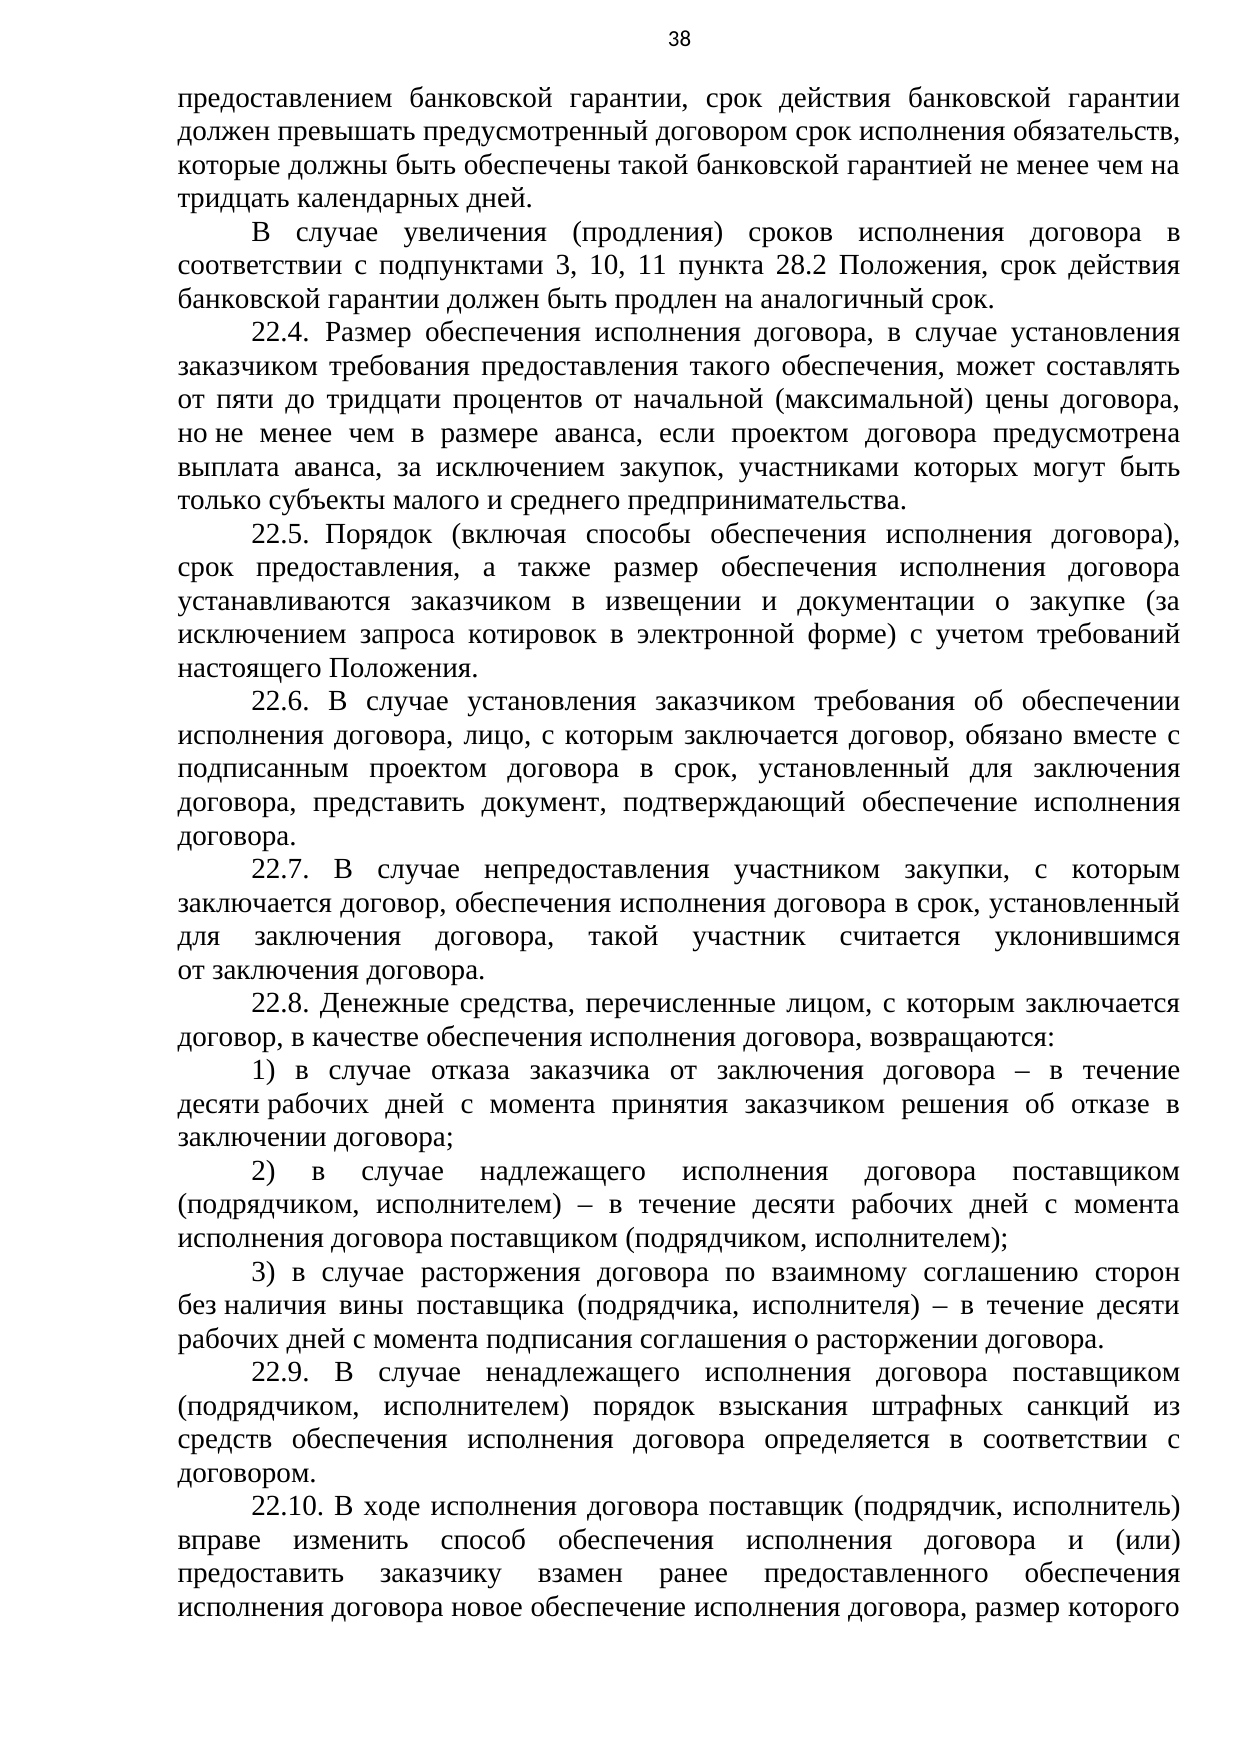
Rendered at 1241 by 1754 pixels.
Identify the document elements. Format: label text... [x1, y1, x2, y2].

text 1) в случае отказа заказчика от заключения договора – в течение десяти рабочих дней с момента принятия заказчиком решения об отказе в заключении договора; [177, 1052, 1181, 1153]
text 22.8. Денежные средства, перечисленные лицом, с которым заключается договор, в качестве обеспечения исполнения договора, возвращаются: [177, 985, 1181, 1052]
text 3) в случае расторжения договора по взаимному соглашению сторон без наличия вины поставщика (подрядчика, исполнителя) – в течение десяти рабочих дней с момента подписания соглашения о расторжении договора. [177, 1254, 1181, 1354]
text 2) в случае надлежащего исполнения договора поставщиком (подрядчиком, исполнителем) – в течение десяти рабочих дней с момента исполнения договора поставщиком (подрядчиком, исполнителем); [177, 1153, 1181, 1254]
text В случае увеличения (продления) сроков исполнения договора в соответствии с подпунктами 3, 10, 11 пункта 28.2 Положения, срок действия банковской гарантии должен быть продлен на аналогичный срок. [177, 214, 1181, 314]
text 22.9. В случае ненадлежащего исполнения договора поставщиком (подрядчиком, исполнителем) порядок взыскания штрафных санкций из средств обеспечения исполнения договора определяется в соответствии с договором. [177, 1354, 1181, 1488]
text 22.6. В случае установления заказчиком требования об обеспечении исполнения договора, лицо, с которым заключается договор, обязано вместе с подписанным проектом договора в срок, установленный для заключения договора, представить документ, подтверждающий обеспечение исполнения договора. [177, 683, 1181, 851]
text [177, 1488, 1181, 1623]
text 22.7. В случае непредоставления участником закупки, с которым заключается договор, обеспечения исполнения договора в срок, установленный для заключения договора, такой участник считается уклонившимся от заключения договора. [177, 851, 1181, 985]
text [177, 80, 1181, 214]
text 22.5. Порядок (включая способы обеспечения исполнения договора), срок предоставления, а также размер обеспечения исполнения договора устанавливаются заказчиком в извещении и документации о закупке (за исключением запроса котировок в электронной форме) с учетом требований настоящего Положения. [177, 516, 1181, 683]
text 22.4. Размер обеспечения исполнения договора, в случае установления заказчиком требования предоставления такого обеспечения, может составлять от пяти до тридцати процентов от начальной (максимальной) цены договора, но не менее чем в размере аванса, если проектом договора предусмотрена выплата аванса, за исключением закупок, участниками которых могут быть только субъекты малого и среднего предпринимательства. [177, 314, 1181, 516]
